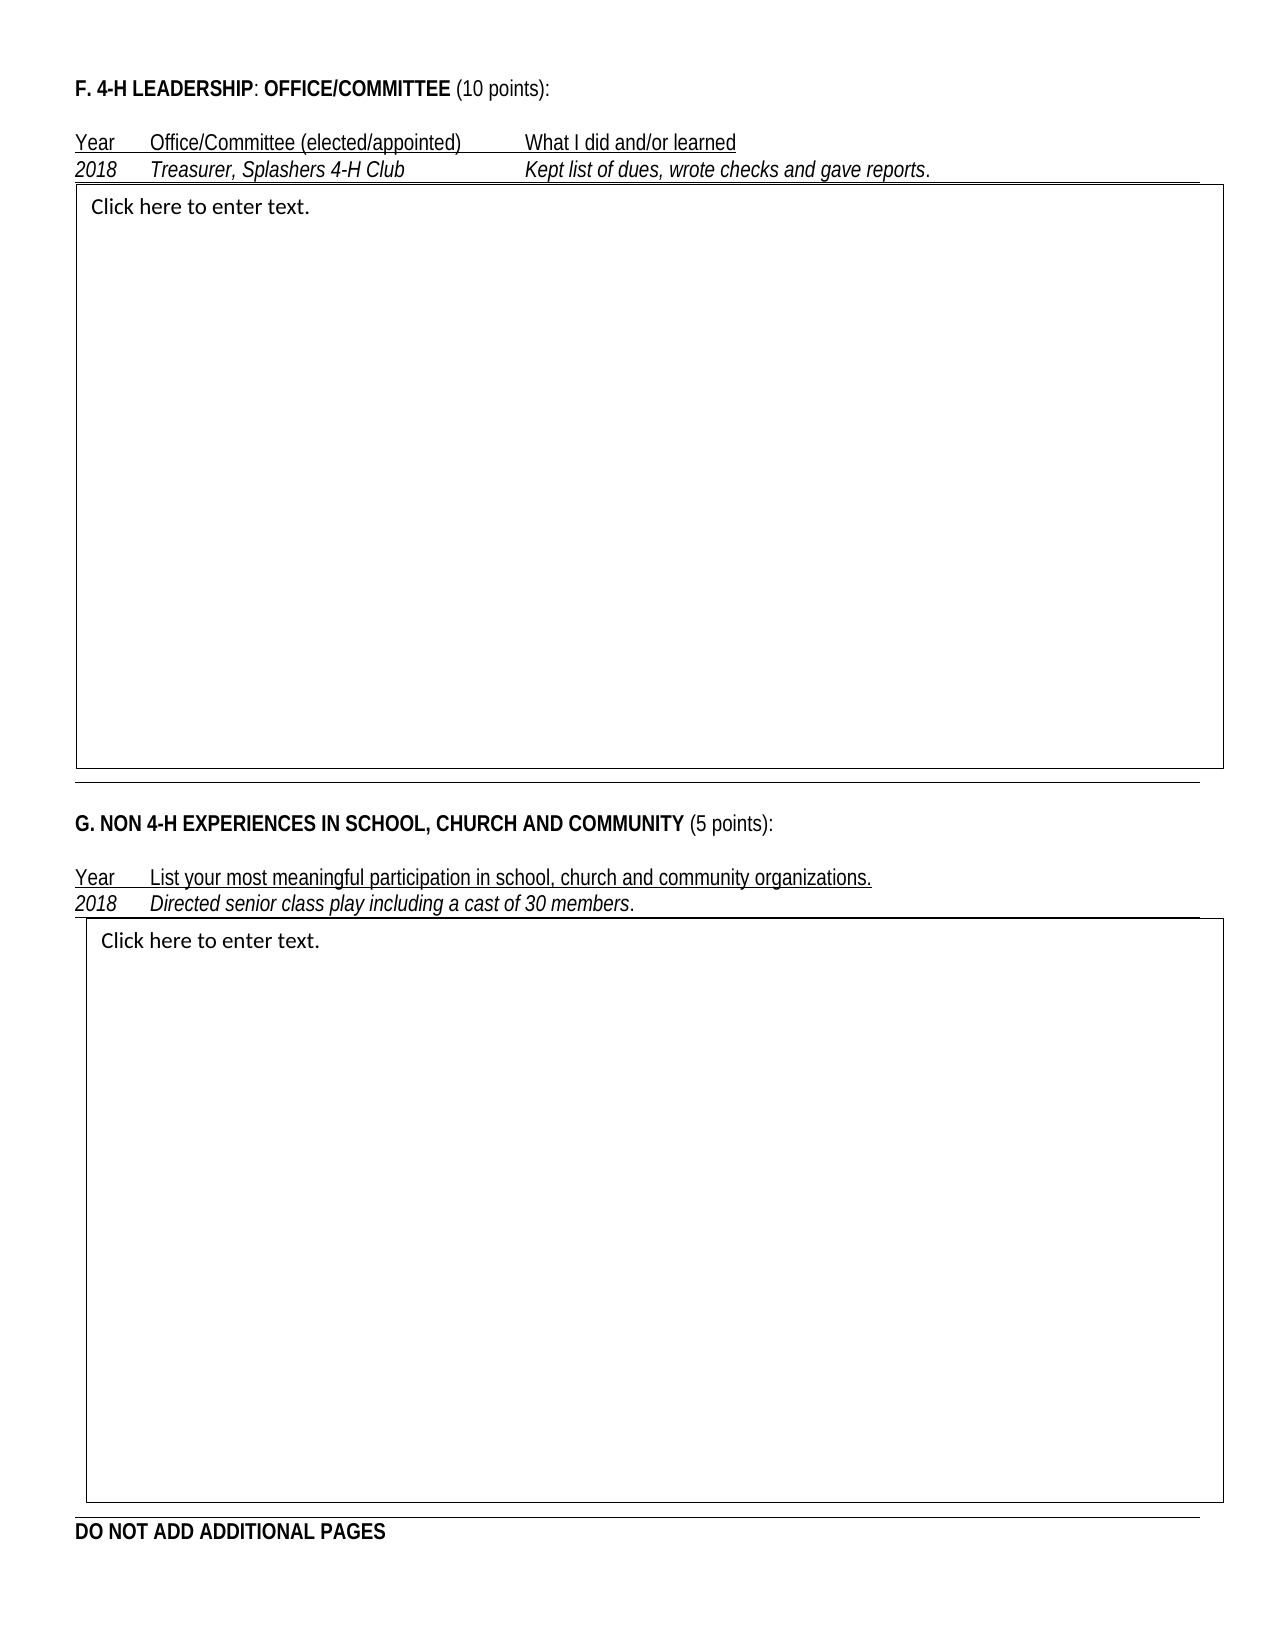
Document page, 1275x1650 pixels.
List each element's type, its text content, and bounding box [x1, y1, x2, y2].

text F. 4-H LEADERSHIP: OFFICE/COMMITTEE (10 points): [75, 75, 1200, 101]
text 2018 Directed senior class play including a cast of 30 members. [75, 890, 1200, 917]
table_header [75, 918, 1200, 1517]
table_header [75, 183, 1200, 782]
text Year List your most meaningful participation in school, church and community organizations. [75, 864, 1200, 890]
text Year Office/Committee (elected/appointed) What I did and/or learned [75, 129, 1200, 156]
text 2018 Treasurer, Splashers 4-H Club Kept list of dues, wrote checks and gave reports. [75, 156, 1200, 182]
text DO NOT ADD ADDITIONAL PAGES [75, 1518, 1200, 1544]
text G. NON 4-H EXPERIENCES IN SCHOOL, CHURCH AND COMMUNITY (5 points): [75, 809, 1200, 836]
